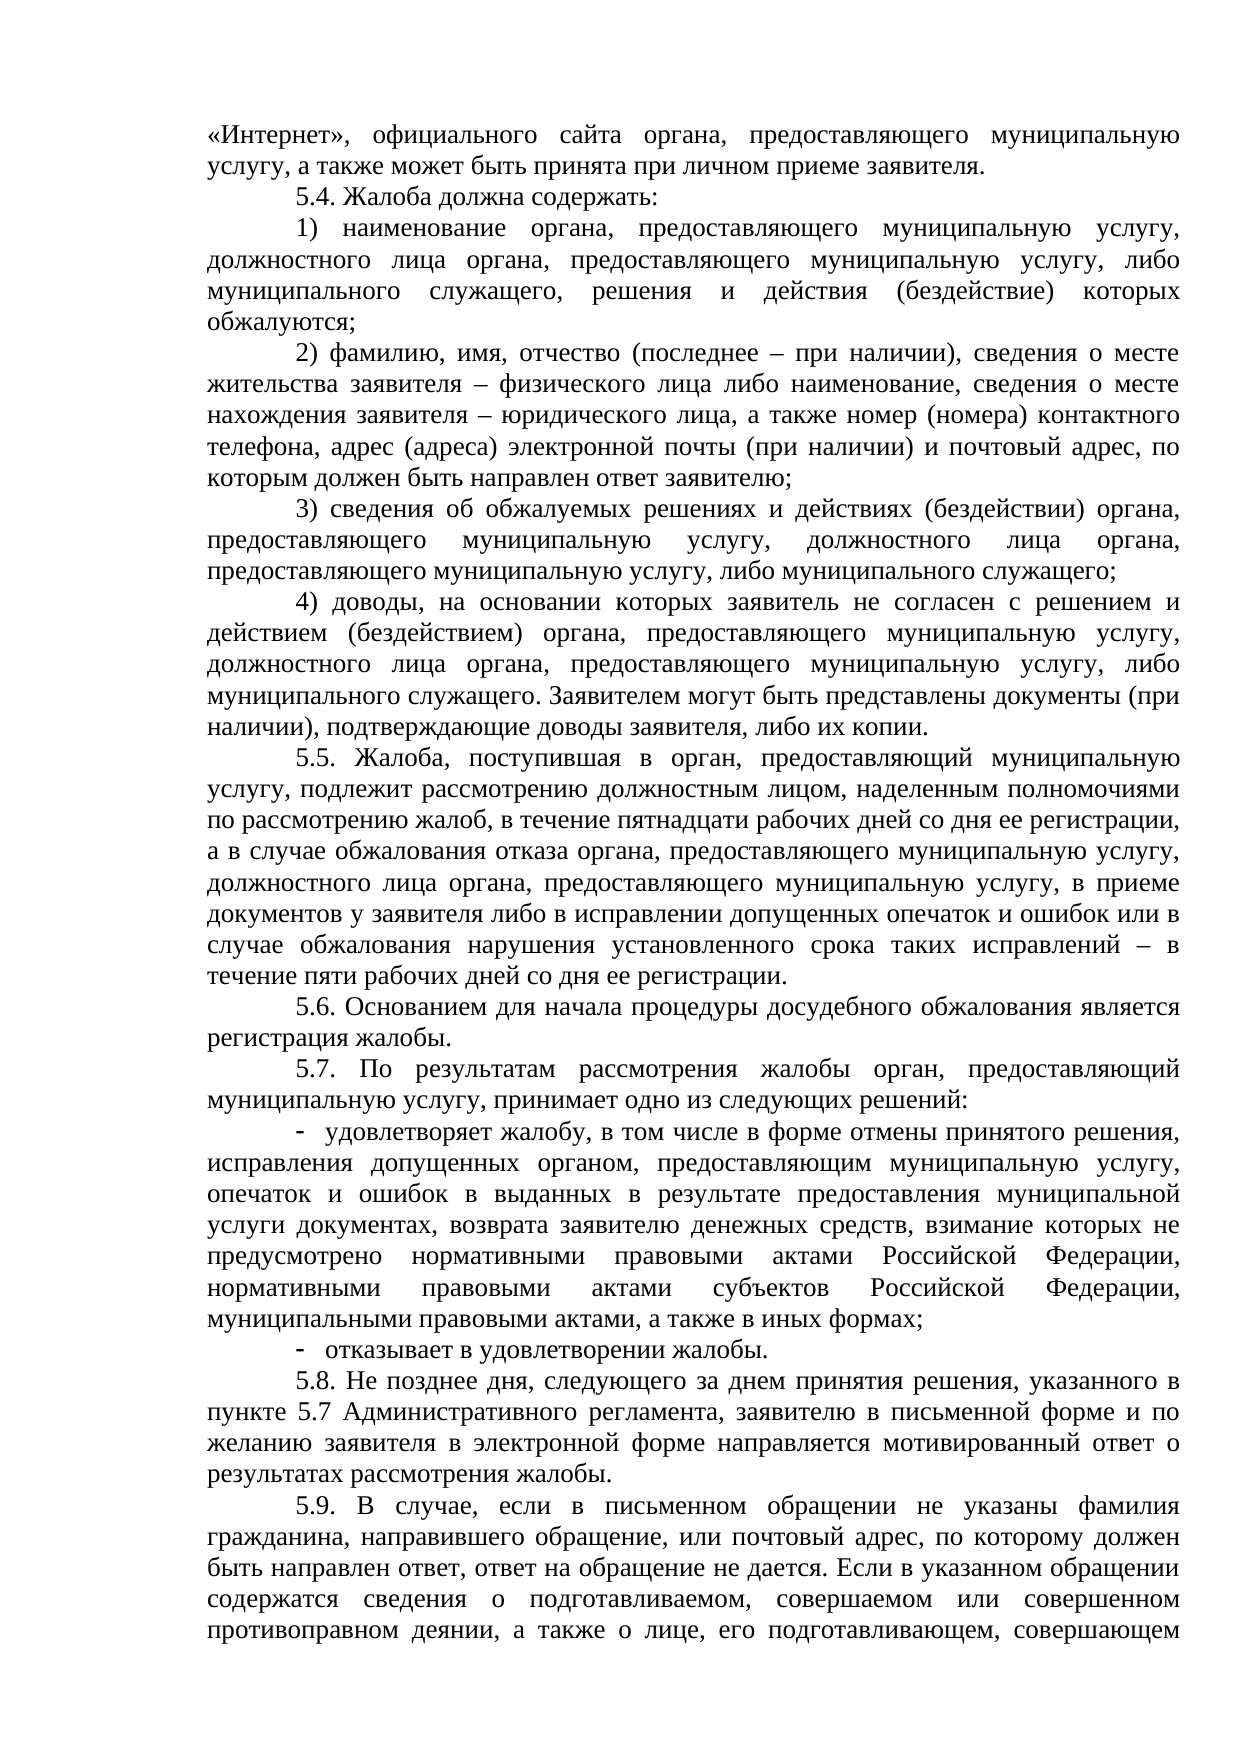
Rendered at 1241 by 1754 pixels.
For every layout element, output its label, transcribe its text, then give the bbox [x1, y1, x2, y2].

text 1) наименование органа, предоставляющего муниципальную услугу, должностного лица органа, предоставляющего муниципальную услугу, либо муниципального служащего, решения и действия (бездействие) которых обжалуются; [207, 212, 1181, 336]
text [207, 118, 1181, 180]
list удовлетворяет жалобу, в том числе в форме отмены принятого решения, исправления допущенных органом, предоставляющим муниципальную услугу, опечаток и ошибок в выданных в результате предоставления муниципальной услуги документах, возврата заявителю денежных средств, взимание которых не предусмотрено нормативными правовыми актами Российской Федерации, нормативными правовыми актами субъектов Российской Федерации, муниципальными правовыми актами, а также в иных формах; [207, 1115, 1181, 1333]
list 5.8. Не позднее дня, следующего за днем принятия решения, указанного в пункте 5.7 Административного регламента, заявителю в письменной форме и по желанию заявителя в электронной форме направляется мотивированный ответ о результатах рассмотрения жалобы. [207, 1364, 1181, 1489]
text 5.4. Жалоба должна содержать: [207, 180, 1181, 212]
text 5.7. По результатам рассмотрения жалобы орган, предоставляющий муниципальную услугу, принимает одно из следующих решений: [207, 1052, 1181, 1115]
text 2) фамилию, имя, отчество (последнее – при наличии), сведения о месте жительства заявителя – физического лица либо наименование, сведения о месте нахождения заявителя – юридического лица, а также номер (номера) контактного телефона, адрес (адреса) электронной почты (при наличии) и почтовый адрес, по которым должен быть направлен ответ заявителю; [207, 336, 1181, 492]
text 5.6. Основанием для начала процедуры досудебного обжалования является регистрация жалобы. [207, 990, 1181, 1052]
text 5.5. Жалоба, поступившая в орган, предоставляющий муниципальную услугу, подлежит рассмотрению должностным лицом, наделенным полномочиями по рассмотрению жалоб, в течение пятнадцати рабочих дней со дня ее регистрации, а в случае обжалования отказа органа, предоставляющего муниципальную услугу, должностного лица органа, предоставляющего муниципальную услугу, в приеме документов у заявителя либо в исправлении допущенных опечаток и ошибок или в случае обжалования нарушения установленного срока таких исправлений – в течение пяти рабочих дней со дня ее регистрации. [207, 741, 1181, 990]
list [207, 1489, 1181, 1644]
list отказывает в удовлетворении жалобы. [207, 1333, 1181, 1364]
text 4) доводы, на основании которых заявитель не согласен с решением и действием (бездействием) органа, предоставляющего муниципальную услугу, должностного лица органа, предоставляющего муниципальную услугу, либо муниципального служащего. Заявителем могут быть представлены документы (при наличии), подтверждающие доводы заявителя, либо их копии. [207, 585, 1181, 741]
text 3) сведения об обжалуемых решениях и действиях (бездействии) органа, предоставляющего муниципальную услугу, должностного лица органа, предоставляющего муниципальную услугу, либо муниципального служащего; [207, 492, 1181, 585]
